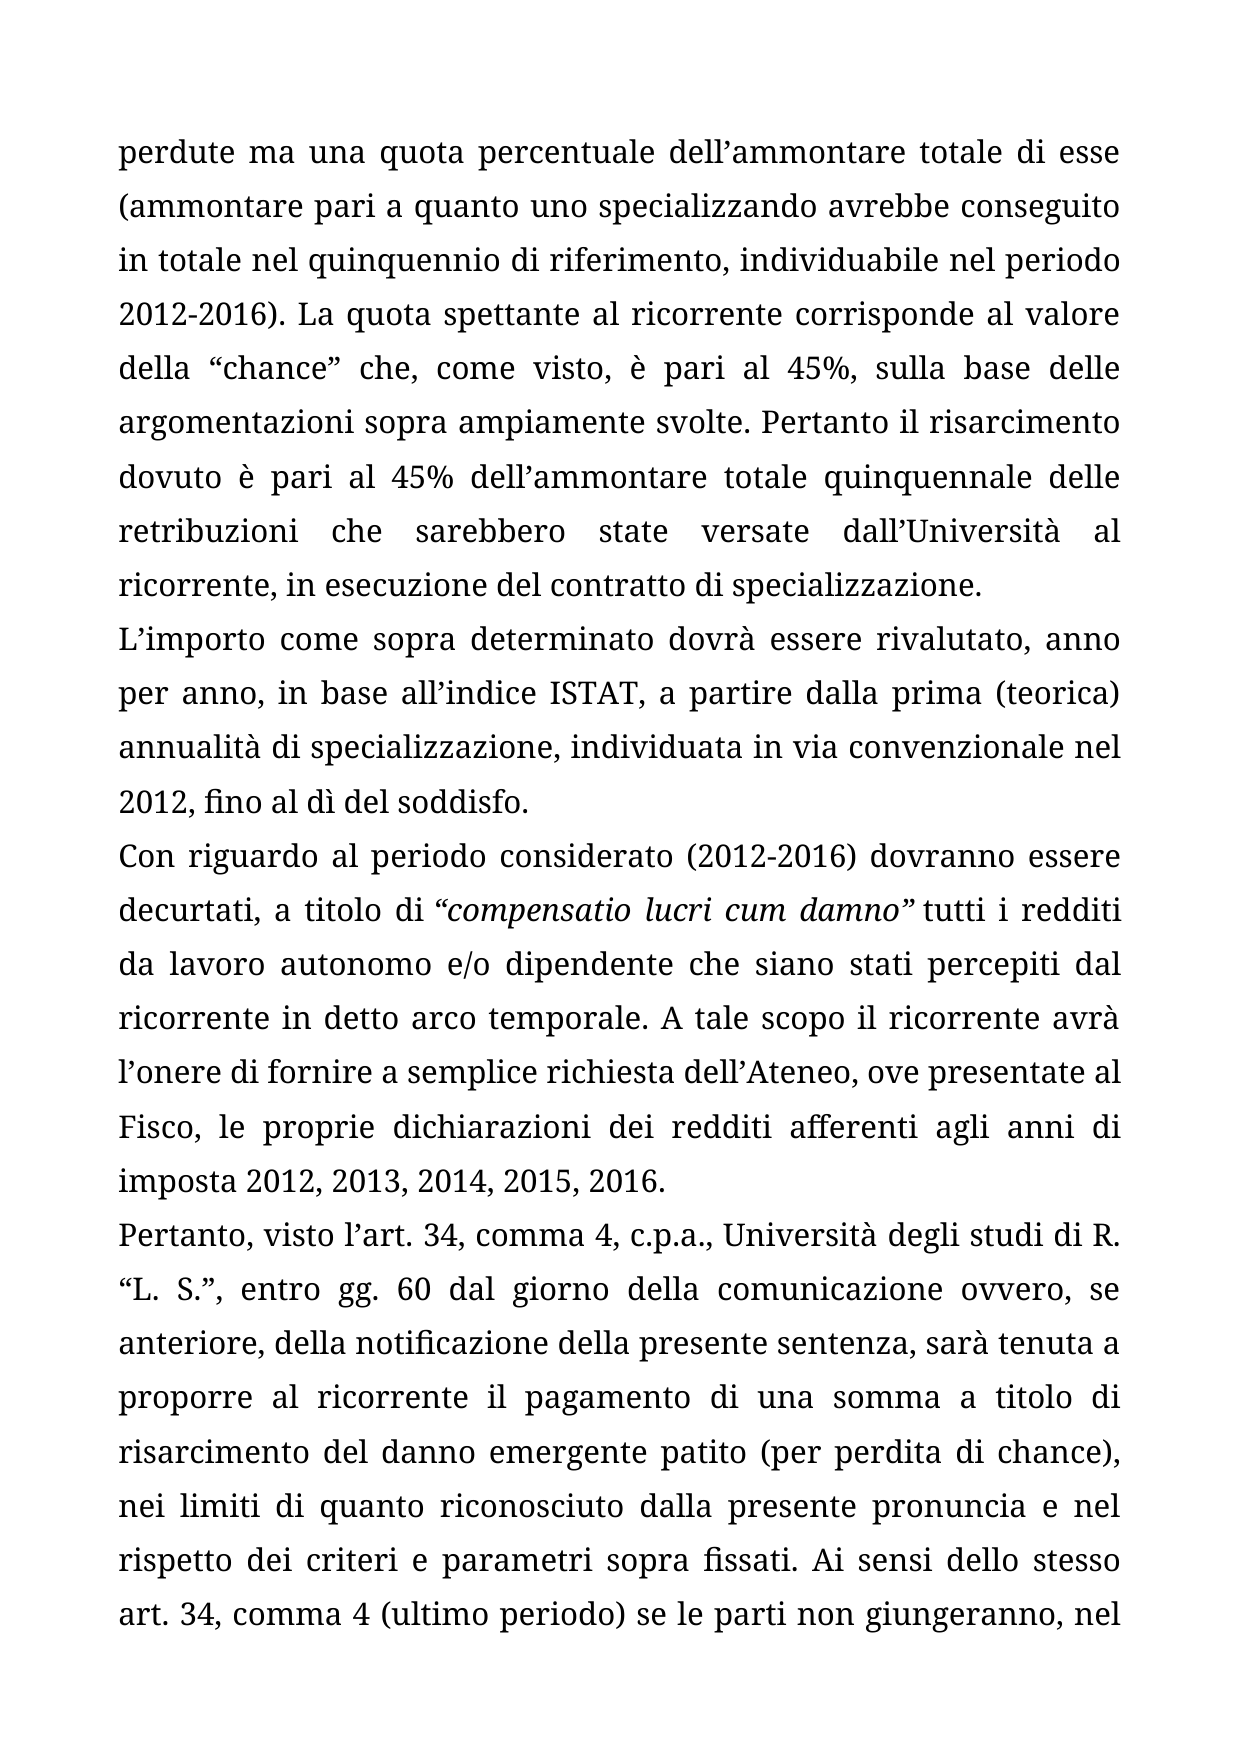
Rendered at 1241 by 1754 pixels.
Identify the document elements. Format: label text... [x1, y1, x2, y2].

text L’importo come sopra determinato dovrà essere rivalutato, anno per anno, in base all’indice ISTAT, a partire dalla prima (teorica) annualità di specializzazione, individuata in via convenzionale nel 2012, fino al dì del soddisfo. [118, 606, 1122, 822]
text Con riguardo al periodo considerato (2012-2016) dovranno essere decurtati, a titolo di “compensatio lucri cum damno” tutti i redditi da lavoro autonomo e/o dipendente che siano stati percepiti dal ricorrente in detto arco temporale. A tale scopo il ricorrente avrà l’onere di fornire a semplice richiesta dell’Ateneo, ove presentate al Fisco, le proprie dichiarazioni dei redditi afferenti agli anni di imposta 2012, 2013, 2014, 2015, 2016. [118, 822, 1122, 1201]
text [118, 1201, 1122, 1635]
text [118, 118, 1122, 606]
